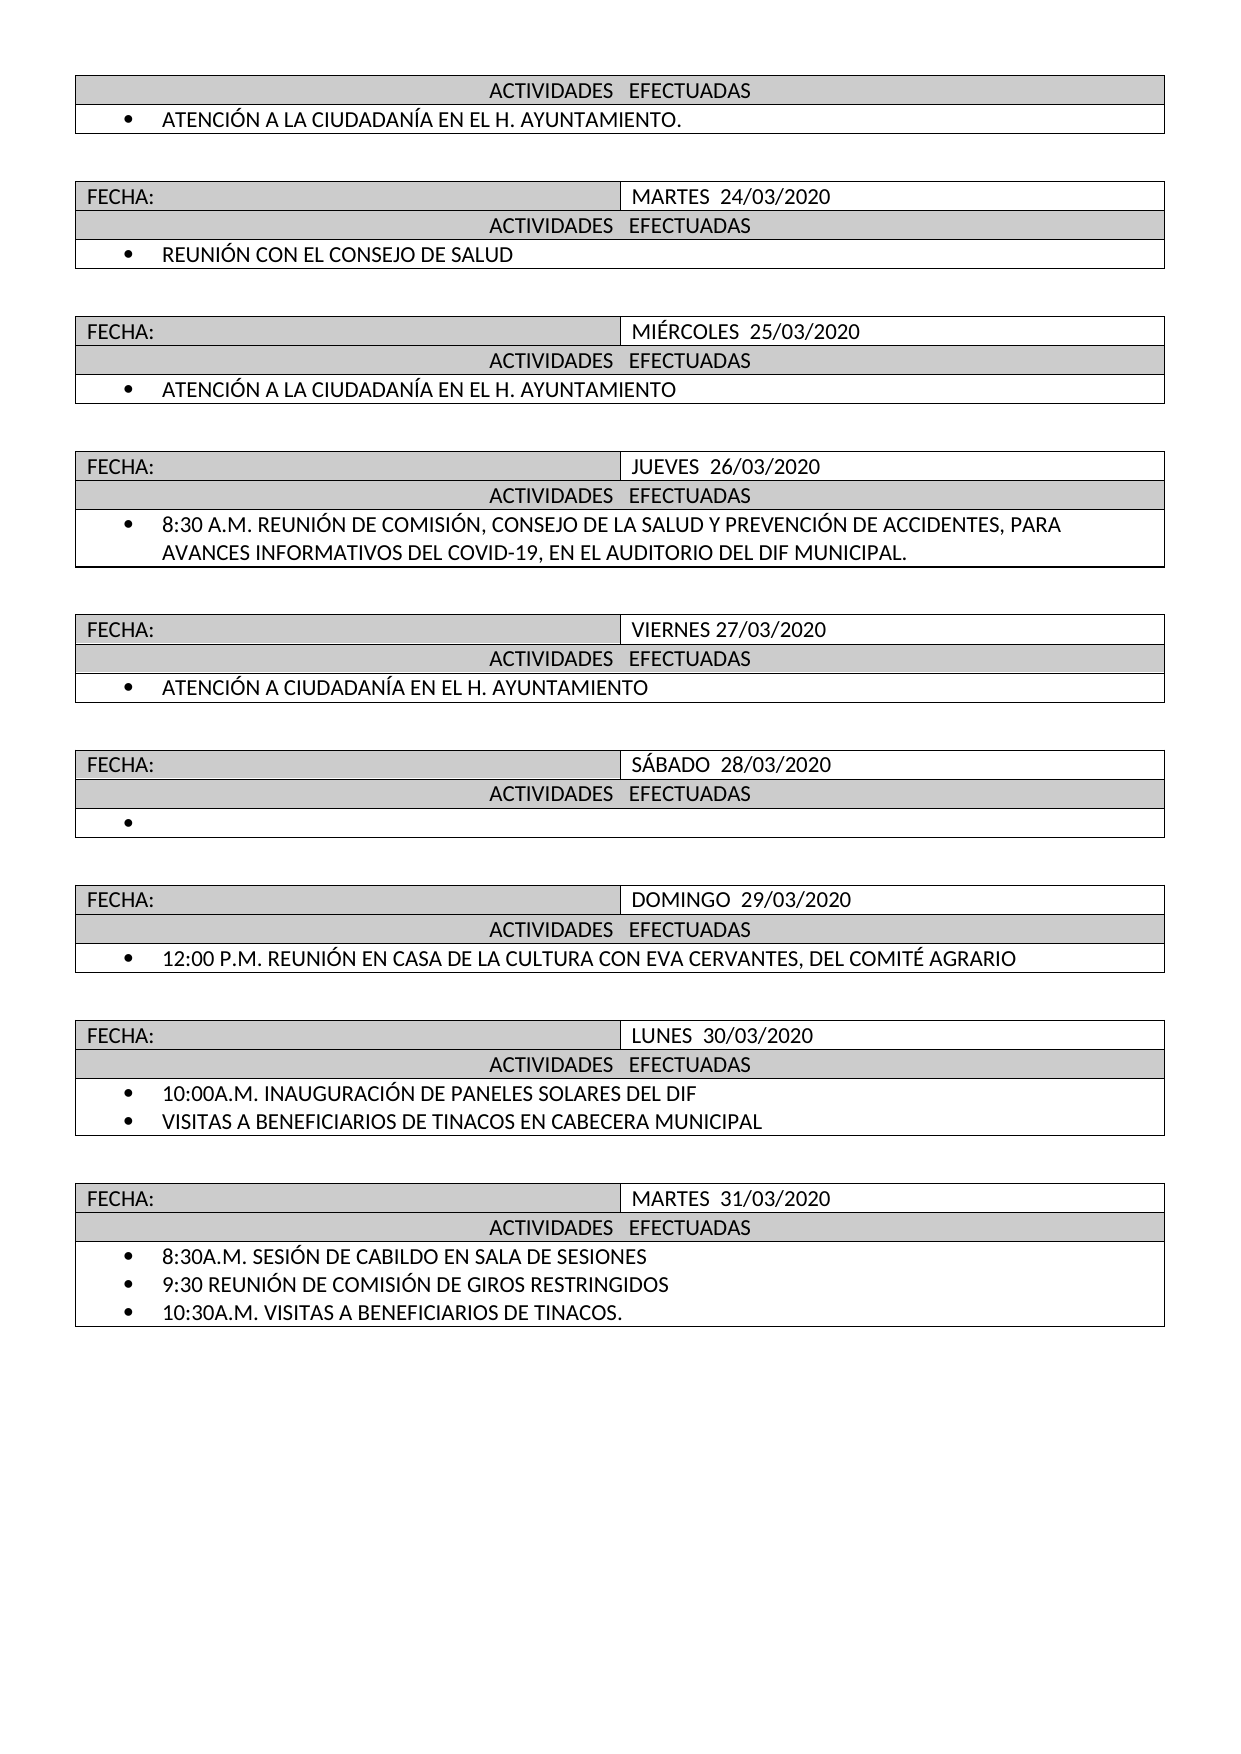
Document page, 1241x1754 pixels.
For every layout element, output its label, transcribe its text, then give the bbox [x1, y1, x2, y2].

table_cell REUNIÓN CON EL CONSEJO DE SALUD [76, 240, 1164, 268]
table_cell ACTIVIDADES EFECTUADAS [76, 1213, 1164, 1241]
table_header FECHA: [76, 1184, 620, 1212]
table_cell 8:30A.M. SESIÓN DE CABILDO EN SALA DE SESIONES 9:30 REUNIÓN DE COMISIÓN DE GIROS RESTRINGIDOS 10:30A.M. VISITAS A BENEFICIARIOS DE TINACOS. [76, 1242, 1164, 1326]
table_cell ACTIVIDADES EFECTUADAS [76, 346, 1164, 374]
table_cell 12:00 P.M. REUNIÓN EN CASA DE LA CULTURA CON EVA CERVANTES, DEL COMITÉ AGRARIO [76, 944, 1164, 972]
table_cell ACTIVIDADES EFECTUADAS [76, 915, 1164, 943]
table_header FECHA: [76, 751, 620, 778]
table_header DOMINGO 29/03/2020 [621, 886, 1164, 914]
table_header MARTES 31/03/2020 [621, 1184, 1164, 1212]
table_header VIERNES 27/03/2020 [621, 615, 1164, 643]
table_header SÁBADO 28/03/2020 [621, 751, 1164, 778]
table_header MIÉRCOLES 25/03/2020 [621, 317, 1164, 345]
table_cell ACTIVIDADES EFECTUADAS [76, 780, 1164, 808]
table_cell 8:30 A.M. REUNIÓN DE COMISIÓN, CONSEJO DE LA SALUD Y PREVENCIÓN DE ACCIDENTES, PARA AVANCES INFORMATIVOS DEL COVID-19, EN EL AUDITORIO DEL DIF MUNICIPAL. [76, 510, 1164, 566]
table_cell ACTIVIDADES EFECTUADAS [76, 1050, 1164, 1078]
table_cell ATENCIÓN A LA CIUDADANÍA EN EL H. AYUNTAMIENTO. [76, 105, 1164, 133]
table_header FECHA: [76, 886, 620, 914]
table_cell [76, 809, 1164, 837]
table_cell ACTIVIDADES EFECTUADAS [76, 211, 1164, 239]
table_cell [76, 76, 1164, 104]
table_header FECHA: [76, 317, 620, 345]
table_header FECHA: [76, 615, 620, 643]
table_cell ATENCIÓN A LA CIUDADANÍA EN EL H. AYUNTAMIENTO [76, 375, 1164, 403]
table_cell ACTIVIDADES EFECTUADAS [76, 481, 1164, 509]
table_cell ACTIVIDADES EFECTUADAS [76, 645, 1164, 672]
table_header FECHA: [76, 1021, 620, 1049]
table_header MARTES 24/03/2020 [621, 182, 1164, 210]
table_cell ATENCIÓN A CIUDADANÍA EN EL H. AYUNTAMIENTO [76, 674, 1164, 702]
table_header FECHA: [76, 182, 620, 210]
table_cell 10:00A.M. INAUGURACIÓN DE PANELES SOLARES DEL DIF VISITAS A BENEFICIARIOS DE TINACOS EN CABECERA MUNICIPAL [76, 1079, 1164, 1135]
table_header FECHA: [76, 452, 620, 480]
table_header LUNES 30/03/2020 [621, 1021, 1164, 1049]
table_header JUEVES 26/03/2020 [621, 452, 1164, 480]
